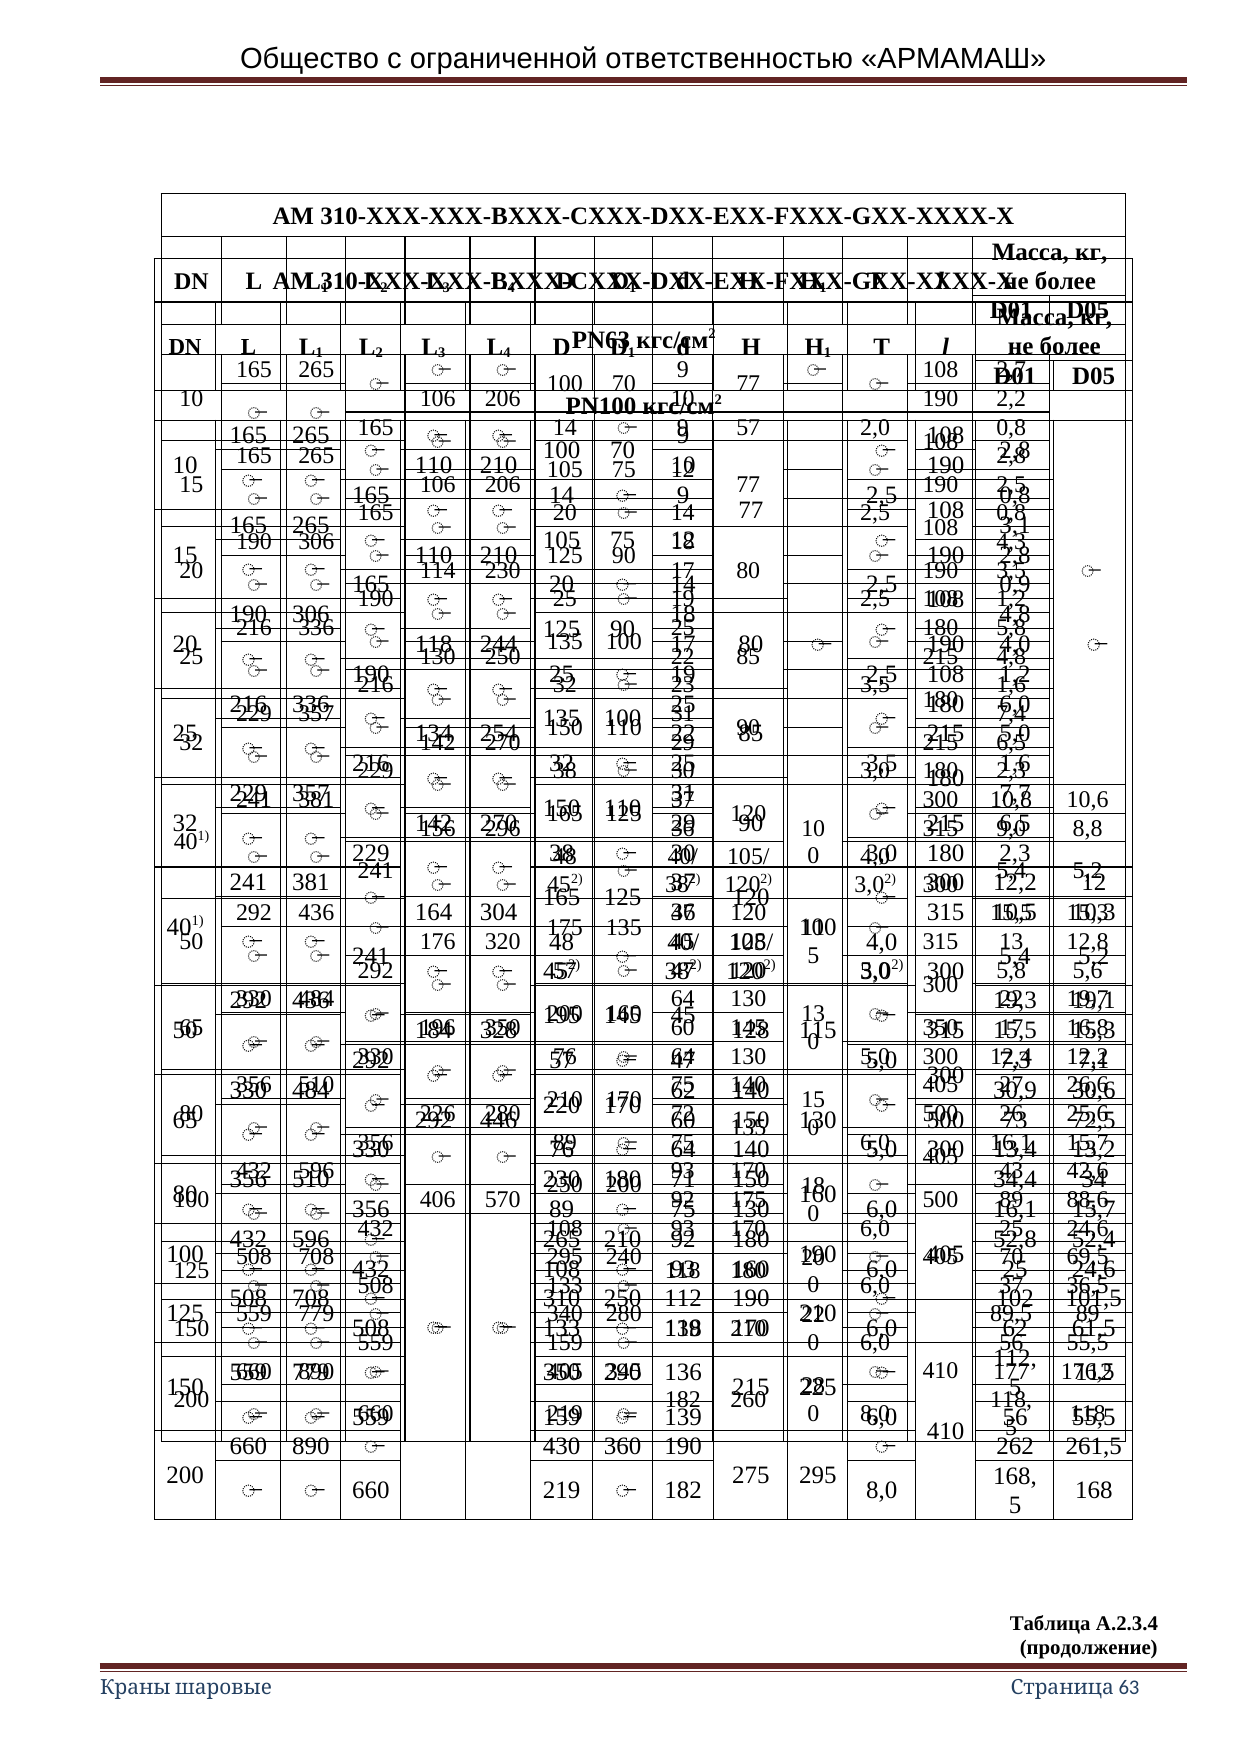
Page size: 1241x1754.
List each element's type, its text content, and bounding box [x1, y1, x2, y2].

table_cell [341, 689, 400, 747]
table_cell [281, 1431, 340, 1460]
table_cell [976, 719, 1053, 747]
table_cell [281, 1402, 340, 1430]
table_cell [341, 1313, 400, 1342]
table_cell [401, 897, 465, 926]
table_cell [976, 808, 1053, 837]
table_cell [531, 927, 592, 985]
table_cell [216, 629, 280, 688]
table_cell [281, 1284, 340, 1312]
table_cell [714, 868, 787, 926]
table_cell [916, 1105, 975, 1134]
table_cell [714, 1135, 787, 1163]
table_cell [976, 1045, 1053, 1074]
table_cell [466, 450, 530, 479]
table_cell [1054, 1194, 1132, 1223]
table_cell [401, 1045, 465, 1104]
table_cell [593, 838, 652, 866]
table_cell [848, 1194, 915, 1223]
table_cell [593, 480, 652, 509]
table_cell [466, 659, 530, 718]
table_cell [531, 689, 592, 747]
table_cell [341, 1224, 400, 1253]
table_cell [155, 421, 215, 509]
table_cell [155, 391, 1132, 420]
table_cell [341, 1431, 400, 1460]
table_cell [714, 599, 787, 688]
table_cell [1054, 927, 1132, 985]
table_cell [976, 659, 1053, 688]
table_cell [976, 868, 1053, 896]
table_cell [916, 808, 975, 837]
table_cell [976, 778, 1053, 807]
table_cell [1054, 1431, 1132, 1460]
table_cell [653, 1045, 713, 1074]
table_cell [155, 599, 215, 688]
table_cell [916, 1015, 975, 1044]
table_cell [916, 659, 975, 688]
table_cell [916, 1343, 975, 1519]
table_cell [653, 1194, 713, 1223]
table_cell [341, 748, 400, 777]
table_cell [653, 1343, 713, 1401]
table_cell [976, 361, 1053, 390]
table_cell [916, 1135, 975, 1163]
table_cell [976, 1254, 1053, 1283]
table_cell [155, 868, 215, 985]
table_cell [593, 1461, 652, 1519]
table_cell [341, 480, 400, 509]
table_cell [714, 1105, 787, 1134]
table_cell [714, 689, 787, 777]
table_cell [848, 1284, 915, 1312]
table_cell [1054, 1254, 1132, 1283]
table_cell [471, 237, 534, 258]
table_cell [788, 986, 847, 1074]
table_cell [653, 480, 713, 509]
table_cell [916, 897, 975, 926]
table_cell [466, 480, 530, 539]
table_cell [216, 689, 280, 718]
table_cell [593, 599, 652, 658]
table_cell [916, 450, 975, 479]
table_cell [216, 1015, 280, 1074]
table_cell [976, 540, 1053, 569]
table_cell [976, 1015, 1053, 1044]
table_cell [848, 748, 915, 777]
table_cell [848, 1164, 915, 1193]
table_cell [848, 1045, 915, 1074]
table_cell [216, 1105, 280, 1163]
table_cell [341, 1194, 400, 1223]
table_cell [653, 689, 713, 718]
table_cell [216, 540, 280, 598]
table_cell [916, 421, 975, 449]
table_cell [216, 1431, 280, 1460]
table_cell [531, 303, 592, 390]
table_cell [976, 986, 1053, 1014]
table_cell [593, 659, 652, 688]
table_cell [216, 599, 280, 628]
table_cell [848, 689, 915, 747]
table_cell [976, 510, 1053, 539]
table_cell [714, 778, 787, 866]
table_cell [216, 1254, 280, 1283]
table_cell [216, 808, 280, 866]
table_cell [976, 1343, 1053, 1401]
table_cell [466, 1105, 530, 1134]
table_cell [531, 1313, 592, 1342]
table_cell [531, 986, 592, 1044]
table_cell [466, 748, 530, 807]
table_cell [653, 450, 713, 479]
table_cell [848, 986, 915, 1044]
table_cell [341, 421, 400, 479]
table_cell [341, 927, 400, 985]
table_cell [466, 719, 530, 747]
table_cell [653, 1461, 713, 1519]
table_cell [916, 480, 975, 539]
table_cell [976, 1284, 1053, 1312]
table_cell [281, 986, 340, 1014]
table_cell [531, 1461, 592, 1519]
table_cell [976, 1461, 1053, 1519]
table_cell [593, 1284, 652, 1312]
text (продолжение) [100, 1635, 1157, 1659]
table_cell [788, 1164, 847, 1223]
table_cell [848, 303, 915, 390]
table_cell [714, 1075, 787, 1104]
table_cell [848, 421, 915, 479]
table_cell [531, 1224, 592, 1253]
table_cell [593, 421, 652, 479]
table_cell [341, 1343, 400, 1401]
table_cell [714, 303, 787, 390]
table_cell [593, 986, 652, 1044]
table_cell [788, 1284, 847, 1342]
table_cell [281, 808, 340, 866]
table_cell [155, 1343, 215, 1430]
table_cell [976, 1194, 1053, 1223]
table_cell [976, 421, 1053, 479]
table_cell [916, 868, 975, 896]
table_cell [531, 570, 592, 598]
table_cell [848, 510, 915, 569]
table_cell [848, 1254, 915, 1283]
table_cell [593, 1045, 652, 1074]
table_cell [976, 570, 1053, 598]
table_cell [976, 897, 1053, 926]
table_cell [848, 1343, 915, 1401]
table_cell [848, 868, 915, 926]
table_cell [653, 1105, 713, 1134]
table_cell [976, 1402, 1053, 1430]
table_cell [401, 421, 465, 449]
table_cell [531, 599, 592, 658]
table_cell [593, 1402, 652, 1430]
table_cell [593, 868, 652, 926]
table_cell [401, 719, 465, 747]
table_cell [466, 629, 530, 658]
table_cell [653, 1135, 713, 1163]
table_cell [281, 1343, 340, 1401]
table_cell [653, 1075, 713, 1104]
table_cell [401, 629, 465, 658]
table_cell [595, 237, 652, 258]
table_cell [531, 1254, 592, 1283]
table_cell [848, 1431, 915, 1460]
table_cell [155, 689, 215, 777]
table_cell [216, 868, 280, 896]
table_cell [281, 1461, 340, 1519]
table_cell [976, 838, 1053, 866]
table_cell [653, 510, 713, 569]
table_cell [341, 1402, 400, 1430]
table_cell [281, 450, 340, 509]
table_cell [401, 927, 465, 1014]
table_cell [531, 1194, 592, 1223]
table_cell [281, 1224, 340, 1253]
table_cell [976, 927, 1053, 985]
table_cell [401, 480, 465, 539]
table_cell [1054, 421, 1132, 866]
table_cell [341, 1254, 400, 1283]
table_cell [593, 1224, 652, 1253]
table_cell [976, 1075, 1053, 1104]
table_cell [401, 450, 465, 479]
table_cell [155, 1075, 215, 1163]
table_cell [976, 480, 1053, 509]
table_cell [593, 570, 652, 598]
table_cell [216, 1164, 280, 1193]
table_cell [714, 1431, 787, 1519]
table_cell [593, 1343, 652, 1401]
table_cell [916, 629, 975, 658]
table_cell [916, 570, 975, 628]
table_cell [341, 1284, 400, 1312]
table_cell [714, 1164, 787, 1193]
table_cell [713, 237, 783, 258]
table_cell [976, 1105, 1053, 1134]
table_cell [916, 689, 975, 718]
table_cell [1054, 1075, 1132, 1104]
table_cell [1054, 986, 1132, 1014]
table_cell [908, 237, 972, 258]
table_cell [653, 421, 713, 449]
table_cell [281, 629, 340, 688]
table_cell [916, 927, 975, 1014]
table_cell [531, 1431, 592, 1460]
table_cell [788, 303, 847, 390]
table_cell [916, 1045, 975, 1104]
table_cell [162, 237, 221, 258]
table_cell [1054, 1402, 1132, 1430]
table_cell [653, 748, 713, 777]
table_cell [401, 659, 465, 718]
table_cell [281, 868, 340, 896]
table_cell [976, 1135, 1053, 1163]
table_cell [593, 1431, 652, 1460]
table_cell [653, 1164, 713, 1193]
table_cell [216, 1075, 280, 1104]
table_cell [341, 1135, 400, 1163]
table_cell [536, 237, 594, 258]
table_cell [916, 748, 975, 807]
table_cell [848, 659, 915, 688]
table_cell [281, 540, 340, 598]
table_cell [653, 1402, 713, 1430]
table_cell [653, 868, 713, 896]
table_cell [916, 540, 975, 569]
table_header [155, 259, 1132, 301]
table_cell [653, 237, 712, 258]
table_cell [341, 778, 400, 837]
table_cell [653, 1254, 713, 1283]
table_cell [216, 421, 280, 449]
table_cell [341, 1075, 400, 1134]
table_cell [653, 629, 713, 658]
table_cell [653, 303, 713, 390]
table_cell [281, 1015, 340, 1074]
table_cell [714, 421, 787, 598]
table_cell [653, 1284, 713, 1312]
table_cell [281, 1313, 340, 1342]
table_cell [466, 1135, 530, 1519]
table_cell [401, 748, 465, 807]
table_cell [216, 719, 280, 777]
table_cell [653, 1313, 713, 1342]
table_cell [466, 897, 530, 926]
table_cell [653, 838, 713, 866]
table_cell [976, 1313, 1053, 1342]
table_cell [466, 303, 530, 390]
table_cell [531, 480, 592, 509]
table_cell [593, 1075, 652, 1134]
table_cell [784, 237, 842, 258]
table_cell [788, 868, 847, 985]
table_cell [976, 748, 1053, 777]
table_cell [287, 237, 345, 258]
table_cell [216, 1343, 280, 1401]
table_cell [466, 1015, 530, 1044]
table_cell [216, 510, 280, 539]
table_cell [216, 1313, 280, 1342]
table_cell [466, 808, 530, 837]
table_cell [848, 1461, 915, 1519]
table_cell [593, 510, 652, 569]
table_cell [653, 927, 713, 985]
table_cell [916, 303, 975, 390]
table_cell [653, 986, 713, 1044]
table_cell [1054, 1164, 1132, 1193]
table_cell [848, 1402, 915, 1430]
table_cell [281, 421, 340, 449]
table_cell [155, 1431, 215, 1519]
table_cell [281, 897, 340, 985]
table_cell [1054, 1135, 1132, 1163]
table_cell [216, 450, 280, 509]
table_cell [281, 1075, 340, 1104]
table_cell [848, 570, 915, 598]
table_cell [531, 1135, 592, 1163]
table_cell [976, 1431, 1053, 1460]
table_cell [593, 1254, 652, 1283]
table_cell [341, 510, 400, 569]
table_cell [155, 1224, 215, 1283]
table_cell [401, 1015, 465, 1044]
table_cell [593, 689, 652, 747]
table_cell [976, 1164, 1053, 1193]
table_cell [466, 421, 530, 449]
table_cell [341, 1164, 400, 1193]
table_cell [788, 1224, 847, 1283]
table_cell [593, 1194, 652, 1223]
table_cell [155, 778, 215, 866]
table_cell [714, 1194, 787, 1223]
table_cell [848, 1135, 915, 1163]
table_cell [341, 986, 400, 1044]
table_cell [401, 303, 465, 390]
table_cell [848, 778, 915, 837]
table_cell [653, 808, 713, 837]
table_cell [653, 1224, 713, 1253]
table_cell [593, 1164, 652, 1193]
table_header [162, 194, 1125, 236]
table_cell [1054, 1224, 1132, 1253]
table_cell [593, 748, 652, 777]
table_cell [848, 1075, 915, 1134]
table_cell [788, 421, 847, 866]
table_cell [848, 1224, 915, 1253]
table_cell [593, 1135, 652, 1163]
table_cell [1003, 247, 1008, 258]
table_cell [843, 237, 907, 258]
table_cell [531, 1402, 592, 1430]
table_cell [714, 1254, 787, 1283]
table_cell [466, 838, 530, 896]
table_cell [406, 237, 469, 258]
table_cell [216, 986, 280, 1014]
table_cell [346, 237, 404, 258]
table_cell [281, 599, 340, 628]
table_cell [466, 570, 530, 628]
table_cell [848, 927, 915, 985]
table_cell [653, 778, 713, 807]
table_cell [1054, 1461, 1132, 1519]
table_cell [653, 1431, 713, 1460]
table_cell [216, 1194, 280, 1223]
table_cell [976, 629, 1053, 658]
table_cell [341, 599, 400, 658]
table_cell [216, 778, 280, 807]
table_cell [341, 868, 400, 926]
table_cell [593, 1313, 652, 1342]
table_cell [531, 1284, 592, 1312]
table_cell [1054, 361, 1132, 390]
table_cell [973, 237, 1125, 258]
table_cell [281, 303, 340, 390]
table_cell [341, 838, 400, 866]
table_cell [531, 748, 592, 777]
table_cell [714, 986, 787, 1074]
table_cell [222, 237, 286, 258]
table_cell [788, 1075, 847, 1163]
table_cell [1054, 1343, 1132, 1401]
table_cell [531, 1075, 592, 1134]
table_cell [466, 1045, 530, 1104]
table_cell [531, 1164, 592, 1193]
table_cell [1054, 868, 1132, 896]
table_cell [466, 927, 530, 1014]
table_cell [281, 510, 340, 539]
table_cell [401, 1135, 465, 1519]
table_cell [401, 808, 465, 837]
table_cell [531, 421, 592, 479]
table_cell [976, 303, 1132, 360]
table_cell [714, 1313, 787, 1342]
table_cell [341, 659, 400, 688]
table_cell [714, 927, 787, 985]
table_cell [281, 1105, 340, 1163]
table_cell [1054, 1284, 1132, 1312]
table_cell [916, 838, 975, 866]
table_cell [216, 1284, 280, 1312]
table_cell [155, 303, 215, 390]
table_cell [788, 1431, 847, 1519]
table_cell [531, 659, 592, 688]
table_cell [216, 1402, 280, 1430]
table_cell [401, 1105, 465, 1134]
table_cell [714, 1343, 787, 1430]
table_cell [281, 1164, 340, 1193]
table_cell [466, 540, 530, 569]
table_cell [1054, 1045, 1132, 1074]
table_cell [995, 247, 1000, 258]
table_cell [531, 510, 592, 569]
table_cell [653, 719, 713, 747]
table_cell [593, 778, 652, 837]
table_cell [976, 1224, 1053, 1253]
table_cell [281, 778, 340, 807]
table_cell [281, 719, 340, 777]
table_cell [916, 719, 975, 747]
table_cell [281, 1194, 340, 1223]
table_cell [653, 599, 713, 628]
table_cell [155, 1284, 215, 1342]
text Таблица А.2.3.4 [100, 1611, 1157, 1635]
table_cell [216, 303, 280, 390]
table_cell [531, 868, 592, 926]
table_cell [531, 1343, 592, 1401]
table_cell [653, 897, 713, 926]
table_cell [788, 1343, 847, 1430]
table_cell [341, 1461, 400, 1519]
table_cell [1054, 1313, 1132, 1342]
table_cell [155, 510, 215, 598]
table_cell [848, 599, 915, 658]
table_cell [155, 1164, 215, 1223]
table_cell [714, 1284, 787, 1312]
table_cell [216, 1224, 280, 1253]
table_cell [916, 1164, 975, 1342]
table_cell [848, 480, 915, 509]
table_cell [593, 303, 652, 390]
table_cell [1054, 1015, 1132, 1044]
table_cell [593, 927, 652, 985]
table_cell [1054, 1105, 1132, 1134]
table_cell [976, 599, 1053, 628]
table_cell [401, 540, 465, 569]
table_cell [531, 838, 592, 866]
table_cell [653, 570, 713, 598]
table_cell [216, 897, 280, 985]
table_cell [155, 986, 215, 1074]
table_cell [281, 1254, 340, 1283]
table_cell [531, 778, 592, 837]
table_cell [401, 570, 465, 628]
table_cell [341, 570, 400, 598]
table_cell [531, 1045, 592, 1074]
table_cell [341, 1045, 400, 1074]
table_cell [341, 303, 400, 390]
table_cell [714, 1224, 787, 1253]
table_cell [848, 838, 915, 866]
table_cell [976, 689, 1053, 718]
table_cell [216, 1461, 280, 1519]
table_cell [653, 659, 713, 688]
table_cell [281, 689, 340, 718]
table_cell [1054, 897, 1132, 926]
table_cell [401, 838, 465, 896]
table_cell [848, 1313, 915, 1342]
